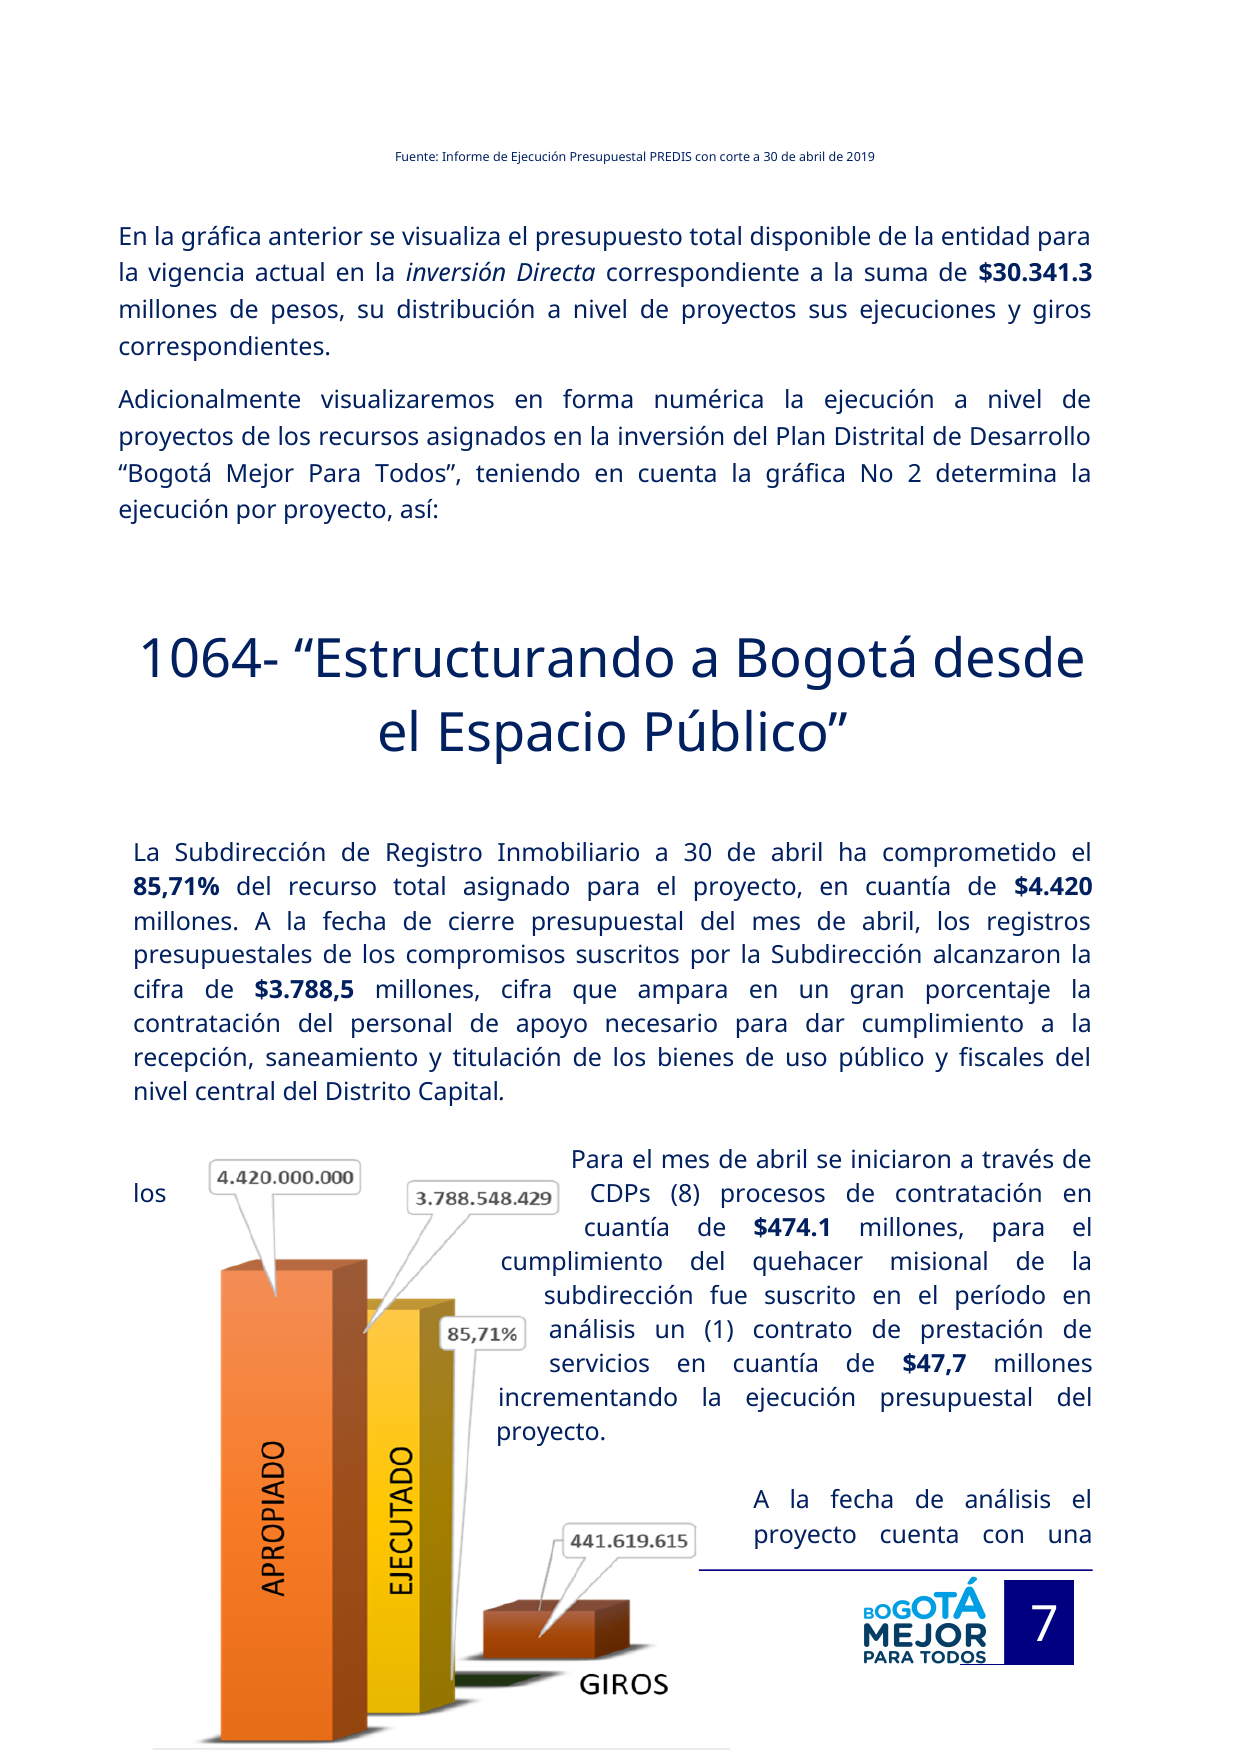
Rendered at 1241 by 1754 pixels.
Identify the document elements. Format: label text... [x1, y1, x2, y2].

text Fuente: Informe de Ejecución Presupuestal PREDIS con corte a 30 de abril de 2019 [177, 148, 1093, 165]
text La Subdirección de Registro Inmobiliario a 30 de abril ha comprometido el 85,71% del recurso total asignado para el proyecto, en cuantía de $4.420 millones. A la fecha de cierre presupuestal del mes de abril, los registros presupuestales de los compromisos suscritos por la Subdirección alcanzaron la cifra de $3.788,5 millones, cifra que ampara en un gran porcentaje la contratación del personal de apoyo necesario para dar cumplimiento a la recepción, saneamiento y titulación de los bienes de uso público y fiscales del nivel central del Distrito Capital. [133, 835, 1093, 1107]
text 1064- “Estructurando a Bogotá desde el Espacio Público” [133, 619, 1093, 767]
picture [144, 1151, 730, 1752]
text Para el mes de abril se iniciaron a través de los CDPs (8) procesos de contratación en cuantía de $474.1 millones, para el cumplimiento del quehacer misional de la subdirección fue suscrito en el período en análisis un (1) contrato de prestación de servicios en cuantía de $47,7 millones incrementando la ejecución presupuestal del proyecto. [133, 1142, 1093, 1448]
text En la gráfica anterior se visualiza el presupuesto total disponible de la entidad para la vigencia actual en la inversión Directa correspondiente a la suma de $30.341.3 millones de pesos, su distribución a nivel de proyectos sus ejecuciones y giros correspondientes. [118, 218, 1093, 362]
text Adicionalmente visualizaremos en forma numérica la ejecución a nivel de proyectos de los recursos asignados en la inversión del Plan Distrital de Desarrollo “Bogotá Mejor Para Todos”, teniendo en cuenta la gráfica No 2 determina la ejecución por proyecto, así: [118, 382, 1093, 526]
picture [841, 1576, 1005, 1664]
